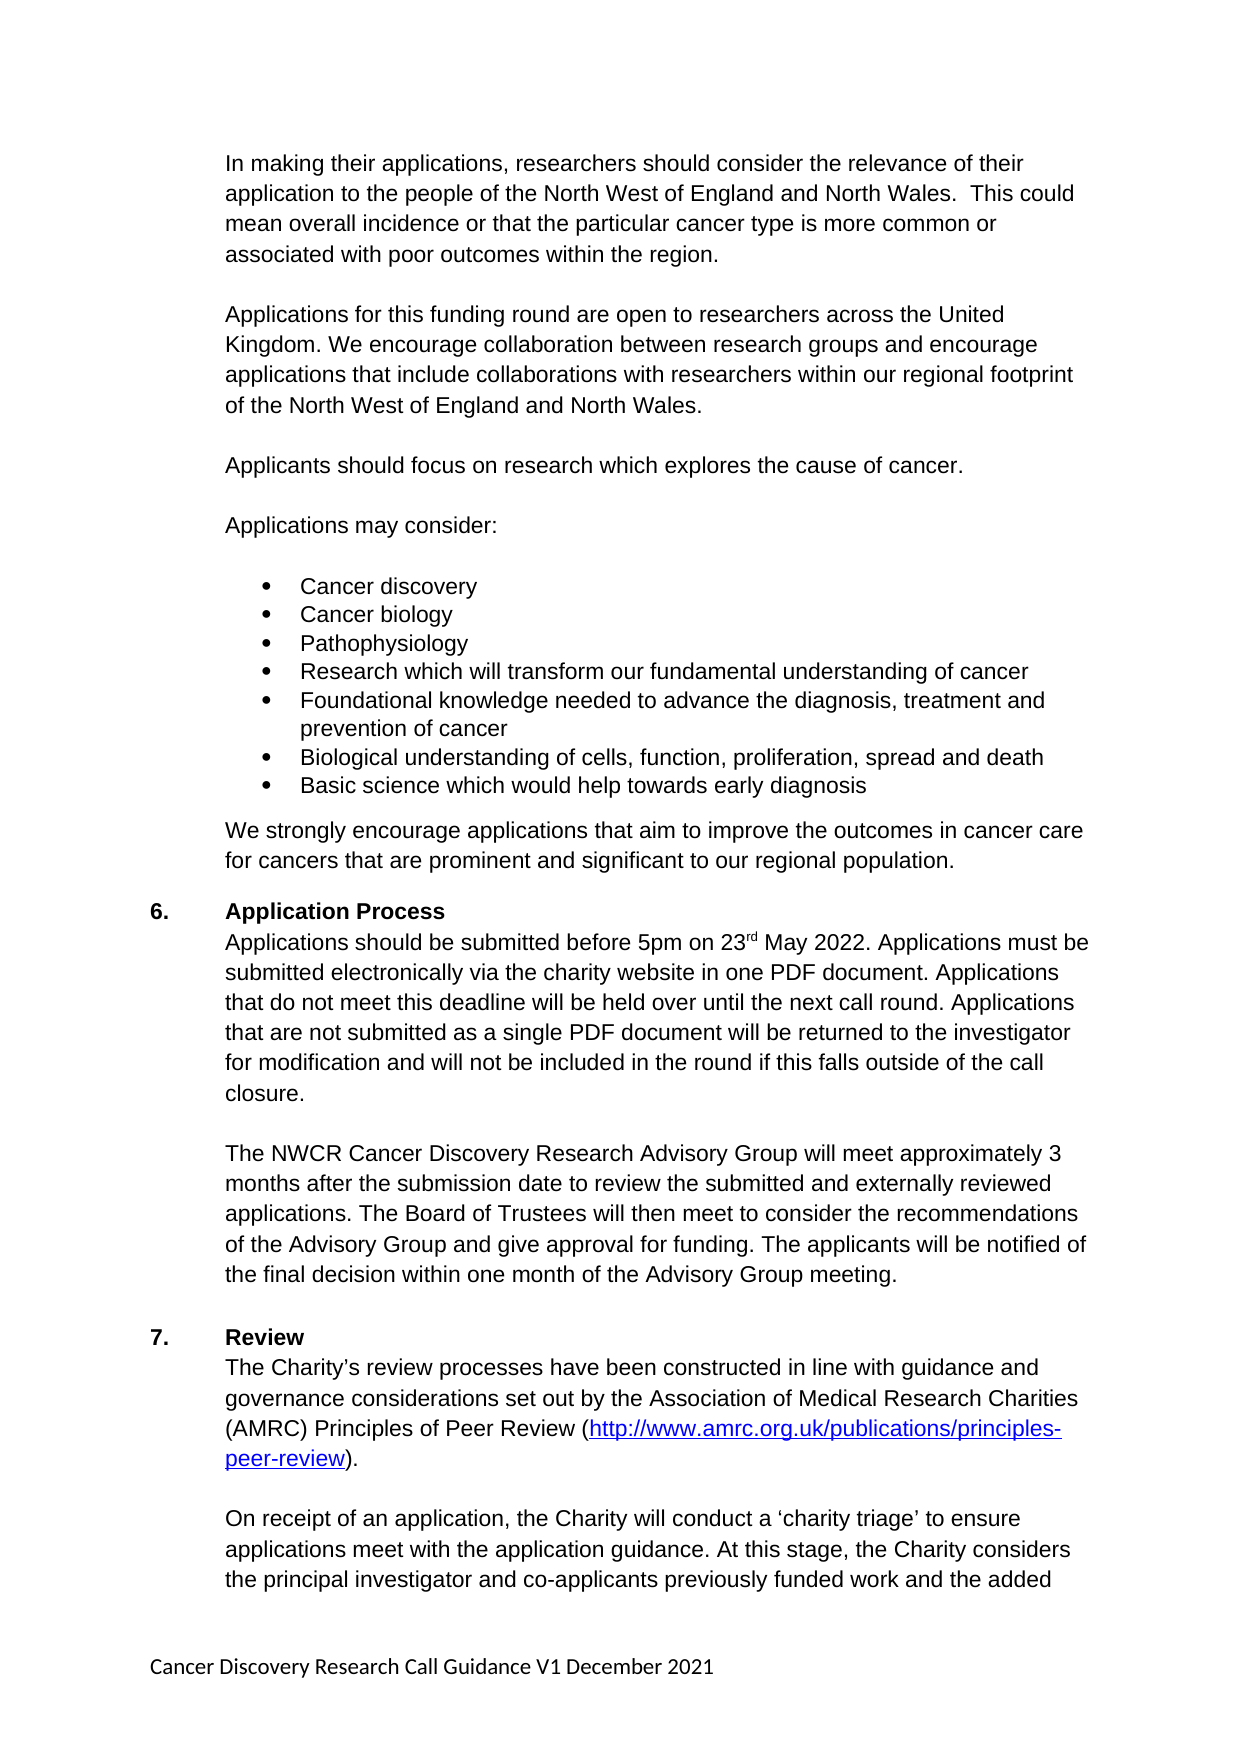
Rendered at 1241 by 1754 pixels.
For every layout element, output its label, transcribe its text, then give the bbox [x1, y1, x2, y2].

text We strongly encourage applications that aim to improve the outcomes in cancer care for cancers that are prominent and significant to our regional population. [225, 817, 1090, 874]
list Research which will transform our fundamental understanding of cancer [262, 658, 1090, 684]
list Pathophysiology [262, 630, 1090, 656]
list Foundational knowledge needed to advance the diagnosis, treatment and prevention of cancer [262, 687, 1090, 741]
text 6. Application Process [150, 898, 1090, 925]
text Applications should be submitted before 5pm on 23rd May 2022. Applications must be submitted electronically via the charity website in one PDF document. Applications that do not meet this deadline will be held over until the next call round. Applications that are not submitted as a single PDF document will be returned to the investigator for modification and will not be included in the round if this falls outside of the call closure. [225, 928, 1090, 1106]
text Applicants should focus on research which explores the cause of cancer. [225, 452, 1090, 478]
text The Charity’s review processes have been constructed in line with guidance and governance considerations set out by the Association of Medical Research Charities (AMRC) Principles of Peer Review (http://www.amrc.org.uk/publications/principles-peer-review). [225, 1354, 1090, 1471]
text Applications may consider: [225, 512, 1090, 539]
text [225, 1505, 1090, 1592]
list Cancer biology [262, 601, 1090, 628]
list Cancer discovery [262, 573, 1090, 599]
text In making their applications, researchers should consider the relevance of their application to the people of the North West of England and North Wales. This could mean overall incidence or that the particular cancer type is more common or associated with poor outcomes within the region. Applications for this funding round are open to researchers across the United Kingdom. We encourage collaboration between research groups and encourage applications that include collaborations with researchers within our regional footprint of the North West of England and North Wales. [225, 150, 1090, 418]
list Biological understanding of cells, function, proliferation, spread and death [262, 743, 1090, 770]
text 7. Review [150, 1324, 1090, 1350]
list Basic science which would help towards early diagnosis [262, 772, 1090, 798]
text The NWCR Cancer Discovery Research Advisory Group will meet approximately 3 months after the submission date to review the submitted and externally reviewed applications. The Board of Trustees will then meet to consider the recommendations of the Advisory Group and give approval for funding. The applicants will be notified of the final decision within one month of the Advisory Group meeting. [225, 1140, 1090, 1287]
